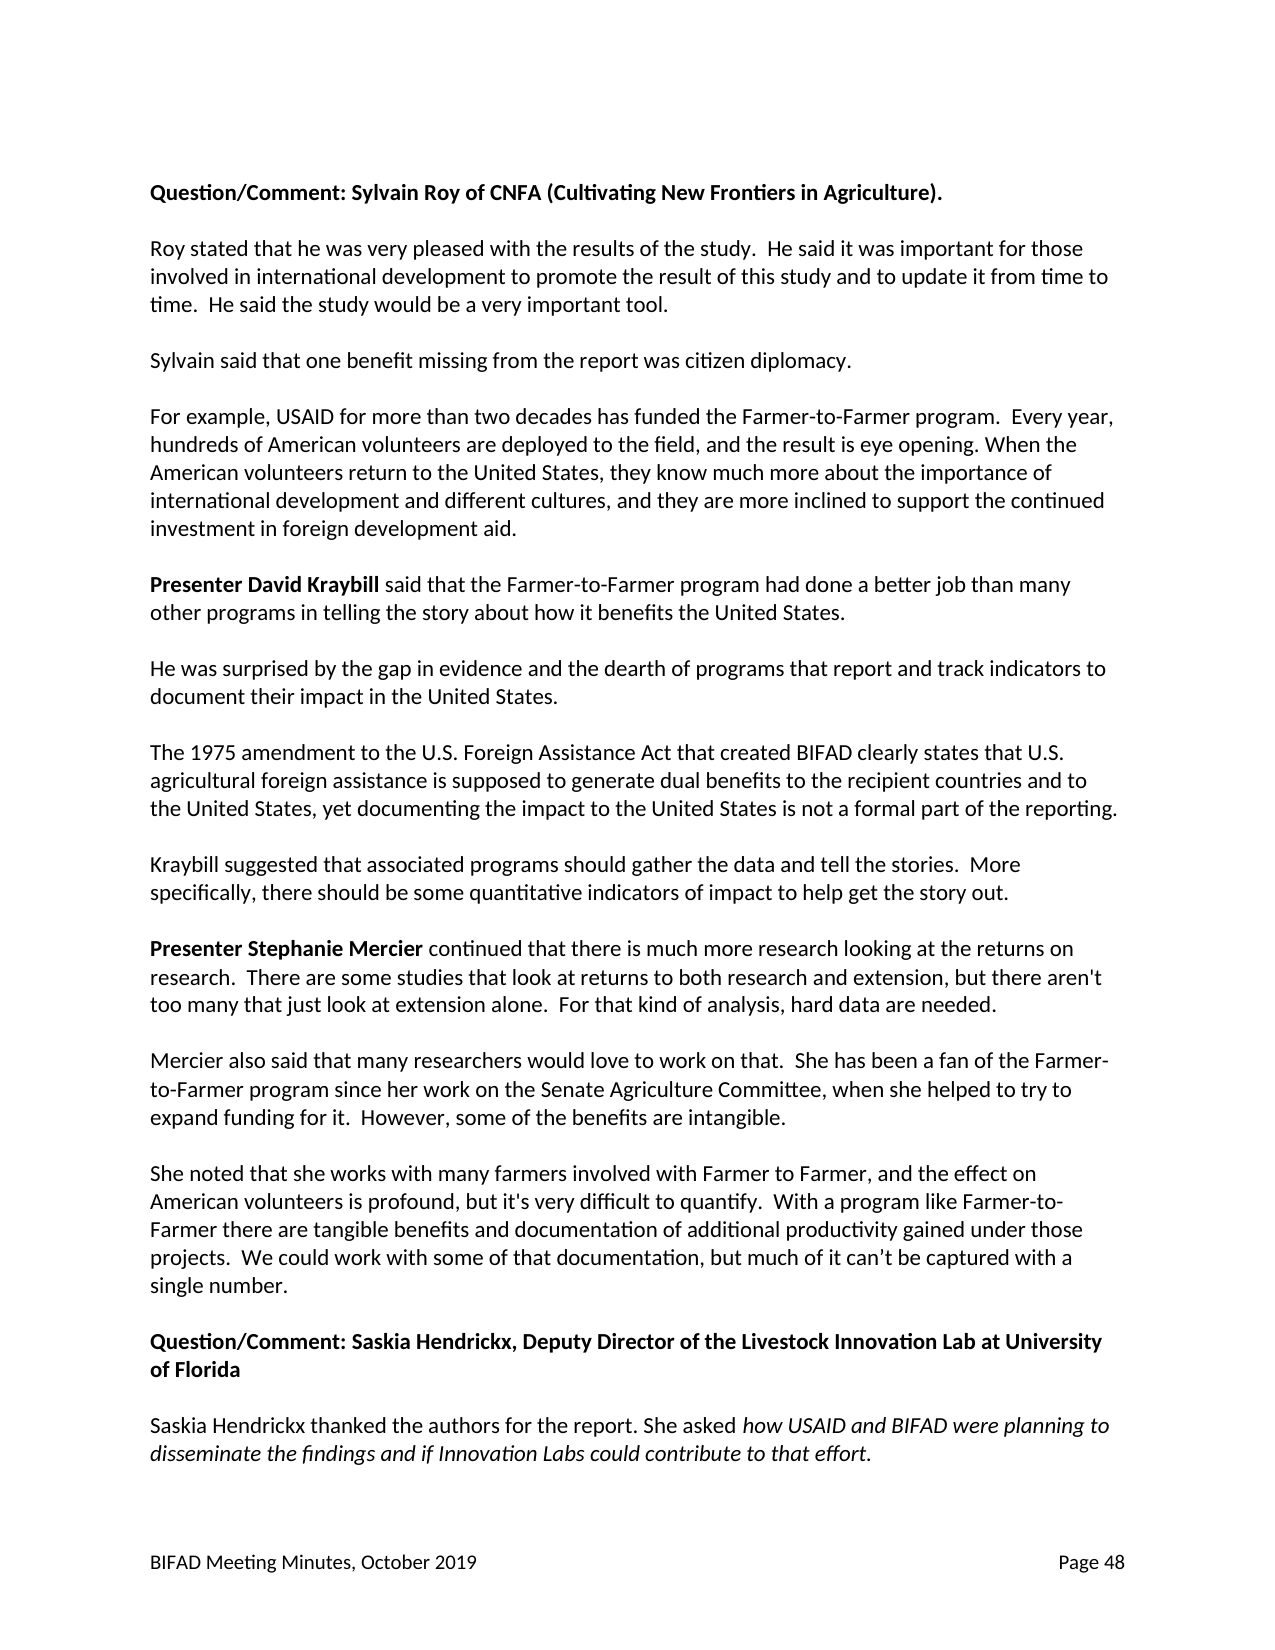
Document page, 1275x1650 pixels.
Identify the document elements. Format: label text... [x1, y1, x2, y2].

text Question/Comment: Sylvain Roy of CNFA (Cultivating New Frontiers in Agriculture). [150, 178, 1125, 206]
text He was surprised by the gap in evidence and the dearth of programs that report and track indicators to document their impact in the United States. [150, 654, 1125, 710]
text Saskia Hendrickx thanked the authors for the report. She asked how USAID and BIFAD were planning to disseminate the findings and if Innovation Labs could contribute to that effort. [150, 1383, 1125, 1467]
text Question/Comment: Saskia Hendrickx, Deputy Director of the Livestock Innovation Lab at University of Florida [150, 1327, 1125, 1383]
text She noted that she works with many farmers involved with Farmer to Farmer, and the effect on American volunteers is profound, but it's very difficult to quantify. With a program like Farmer-to-Farmer there are tangible benefits and documentation of additional productivity gained under those projects. We could work with some of that documentation, but much of it can’t be captured with a single number. [150, 1159, 1125, 1299]
text Mercier also said that many researchers would love to work on that. She has been a fan of the Farmer-to-Farmer program since her work on the Senate Agriculture Committee, when she helped to try to expand funding for it. However, some of the benefits are intangible. [150, 1047, 1125, 1131]
text Kraybill suggested that associated programs should gather the data and tell the stories. More specifically, there should be some quantitative indicators of impact to help get the story out. [150, 851, 1125, 907]
text Sylvain said that one benefit missing from the report was citizen diplomacy. [150, 346, 1125, 374]
text Presenter David Kraybill said that the Farmer-to-Farmer program had done a better job than many other programs in telling the story about how it benefits the United States. [150, 570, 1125, 626]
text For example, USAID for more than two decades has funded the Farmer-to-Farmer program. Every year, hundreds of American volunteers are deployed to the field, and the result is eye opening. When the American volunteers return to the United States, they know much more about the importance of international development and different cultures, and they are more inclined to support the continued investment in foreign development aid. [150, 402, 1125, 542]
text Roy stated that he was very pleased with the results of the study. He said it was important for those involved in international development to promote the result of this study and to update it from time to time. He said the study would be a very important tool. [150, 206, 1125, 318]
text Presenter Stephanie Mercier continued that there is much more research looking at the returns on research. There are some studies that look at returns to both research and extension, but there aren't too many that just look at extension alone. For that kind of analysis, hard data are needed. [150, 934, 1125, 1019]
text The 1975 amendment to the U.S. Foreign Assistance Act that created BIFAD clearly states that U.S. agricultural foreign assistance is supposed to generate dual benefits to the recipient countries and to the United States, yet documenting the impact to the United States is not a formal part of the reporting. [150, 738, 1125, 822]
